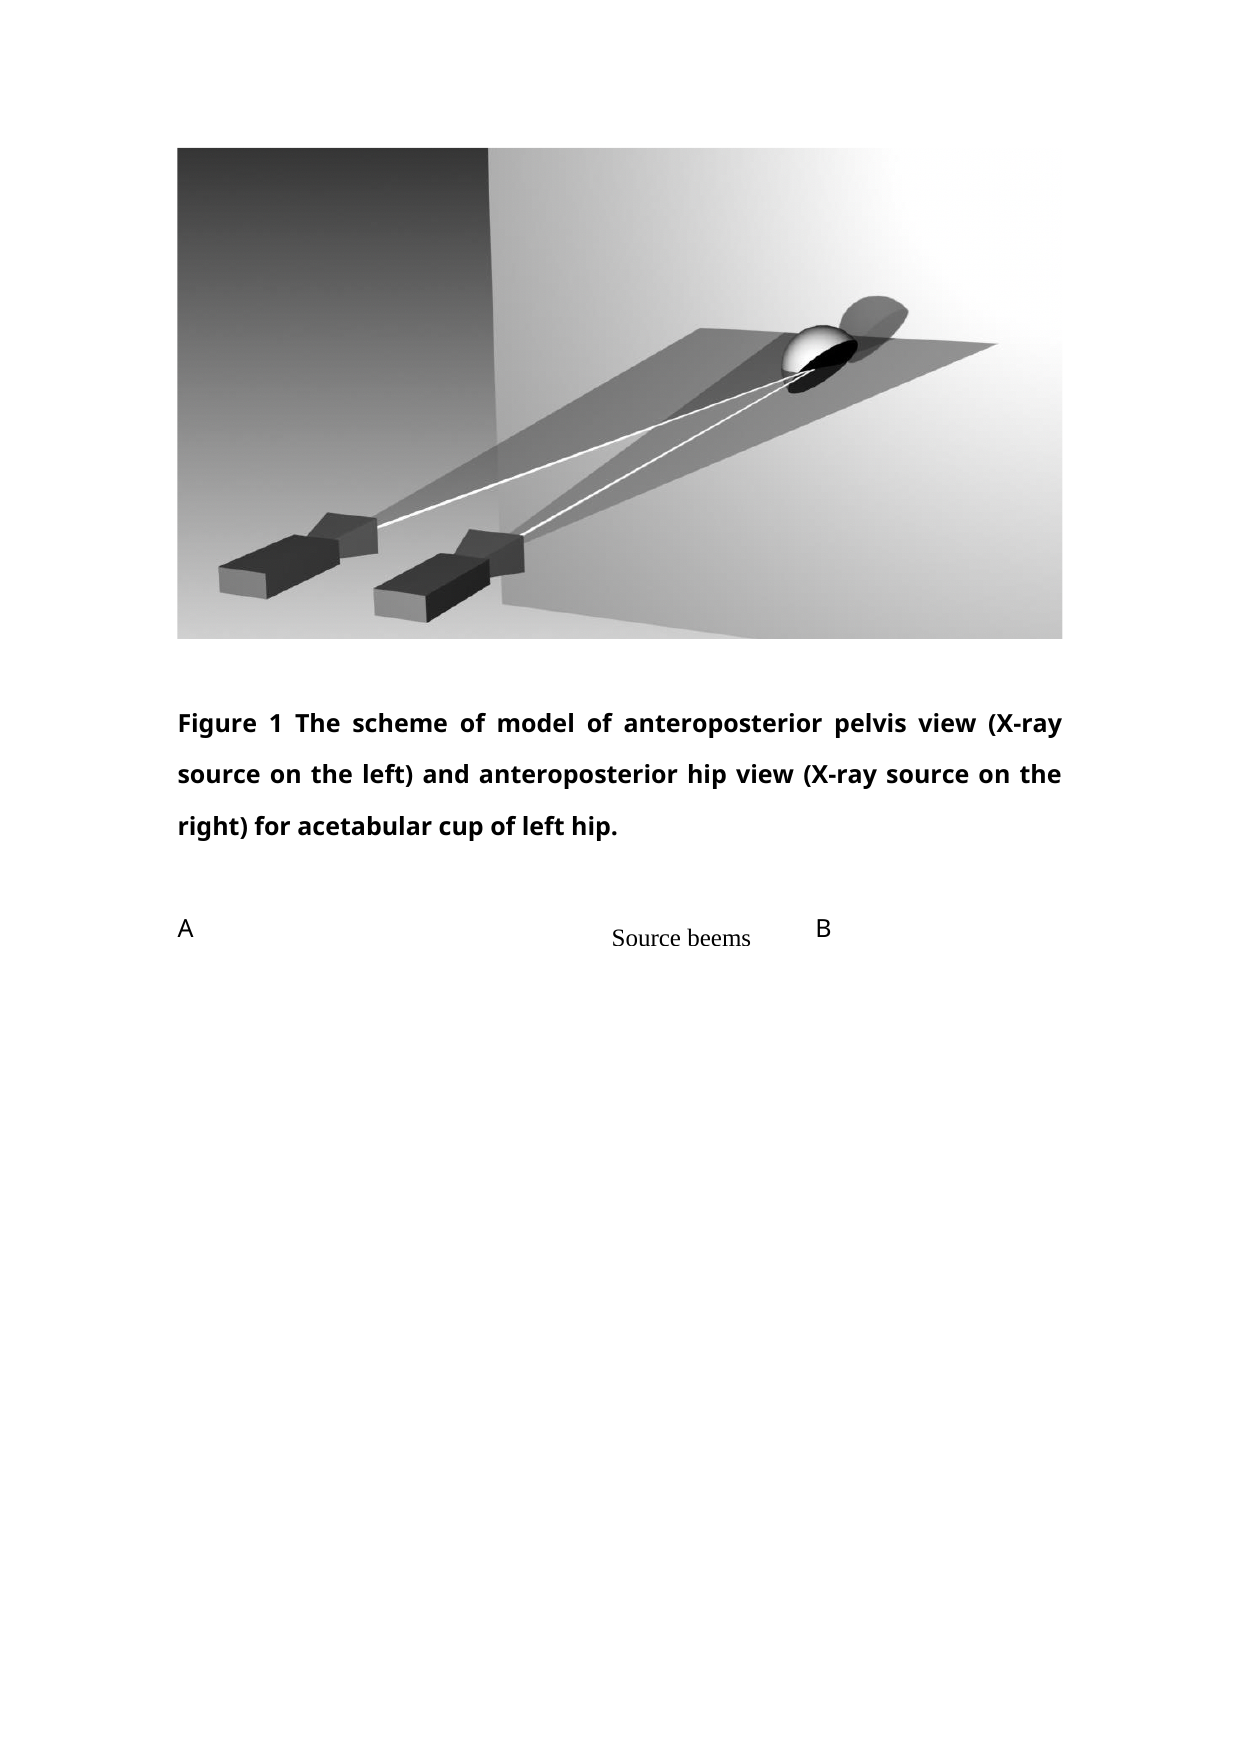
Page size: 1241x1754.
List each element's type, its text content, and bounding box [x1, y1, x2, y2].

text A B [177, 910, 1063, 944]
picture [177, 147, 1063, 639]
text Figure 1 The scheme of model of anteroposterior pelvis view (X-ray source on the left) and anteroposterior hip view (X-ray source on the right) for acetabular cup of left hip. [177, 706, 1063, 842]
